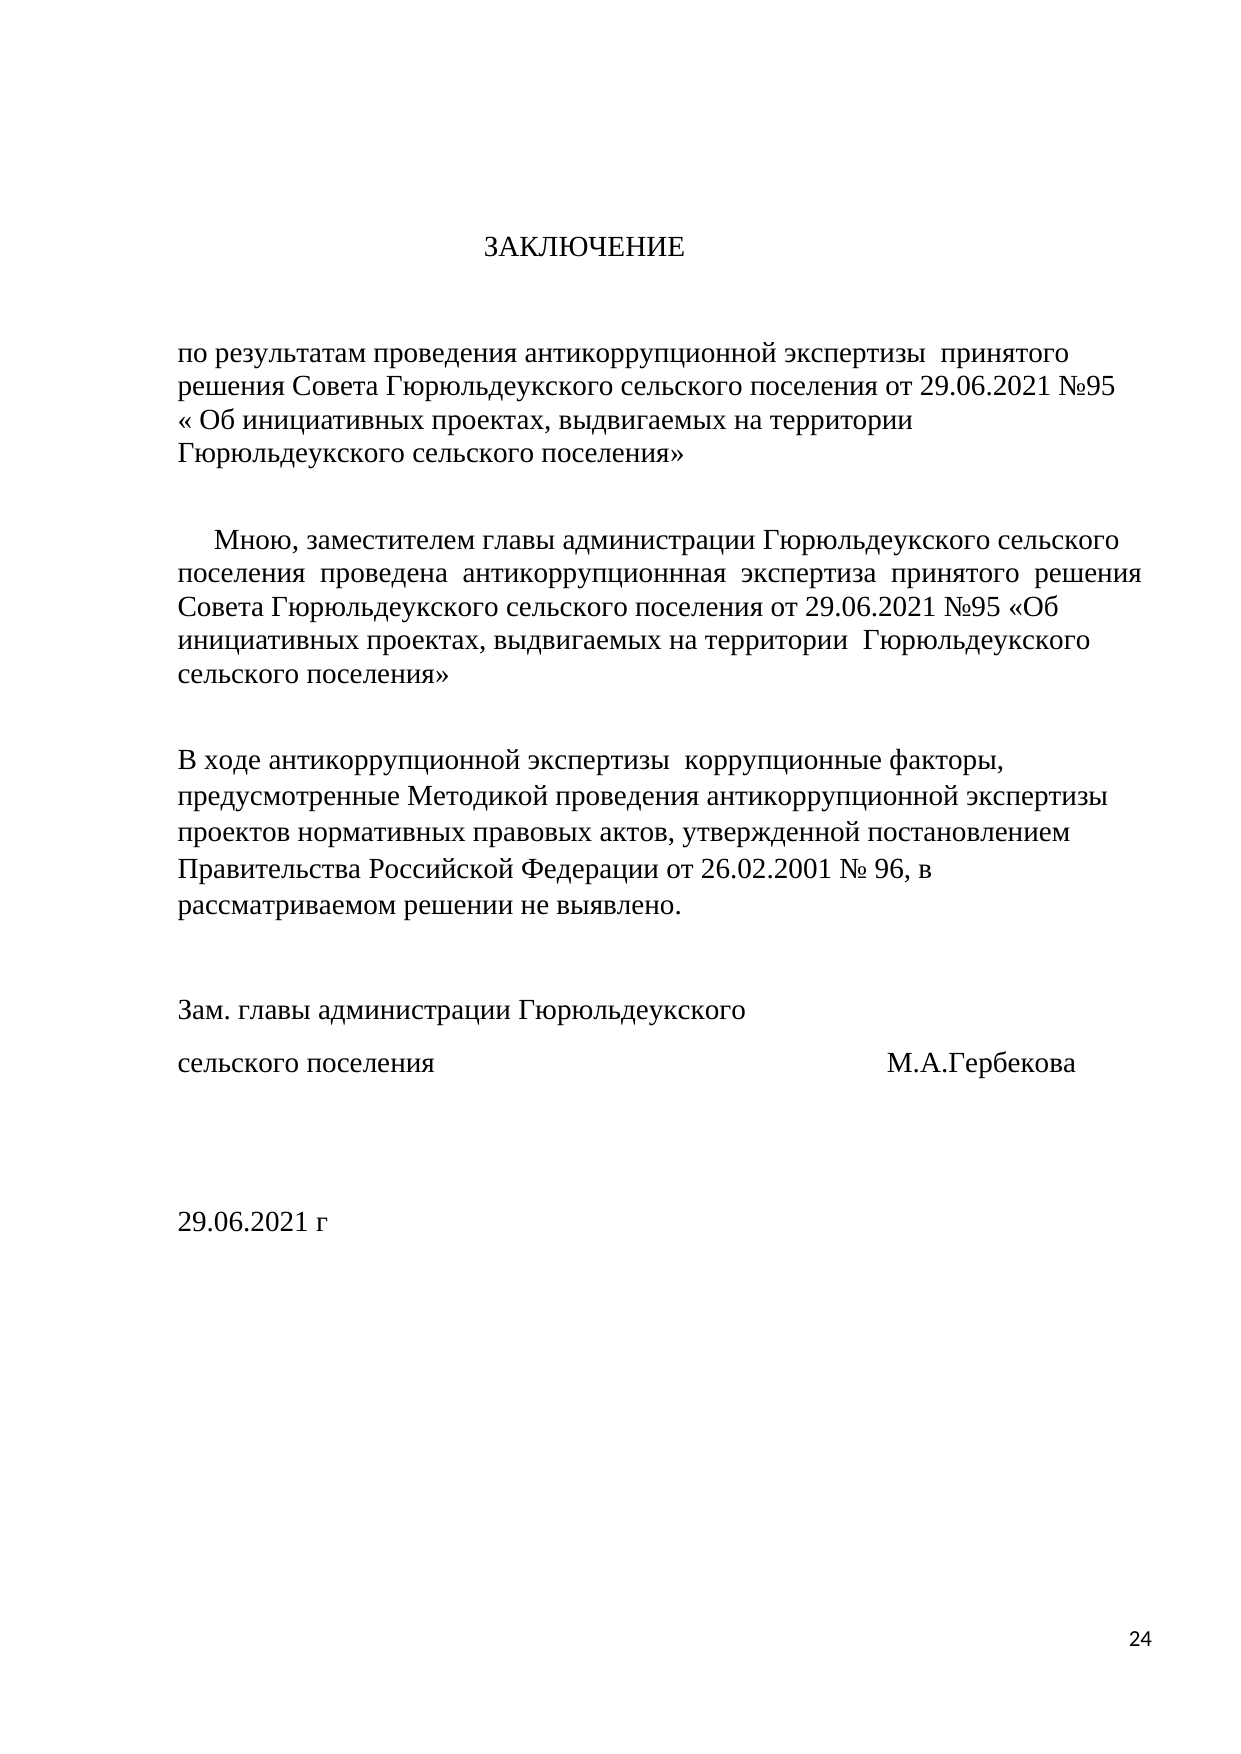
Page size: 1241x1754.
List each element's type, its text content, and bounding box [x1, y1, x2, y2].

text Зам. главы администрации Гюрюльдеукского [177, 992, 1152, 1026]
text ЗАКЛЮЧЕНИЕ [177, 229, 1152, 263]
text Мною, заместителем главы администрации Гюрюльдеукского сельского поселения проведена антикоррупционнная экспертиза принятого решения Совета Гюрюльдеукского сельского поселения от 29.06.2021 №95 «Об инициативных проектах, выдвигаемых на территории Гюрюльдеукского сельского поселения» [177, 522, 1152, 689]
text по результатам проведения антикоррупционной экспертизы принятого решения Совета Гюрюльдеукского сельского поселения от 29.06.2021 №95 « Об инициативных проектах, выдвигаемых на территории Гюрюльдеукского сельского поселения» [177, 335, 1152, 469]
text 29.06.2021 г [177, 1204, 1152, 1237]
text сельского поселения М.А.Гербекова [177, 1045, 1152, 1079]
text В ходе антикоррупционной экспертизы коррупционные факторы, предусмотренные Методикой проведения антикоррупционной экспертизы проектов нормативных правовых актов, утвержденной постановлением Правительства Российской Федерации от 26.02.2001 № 96, в рассматриваемом решении не выявлено. [177, 742, 1152, 920]
